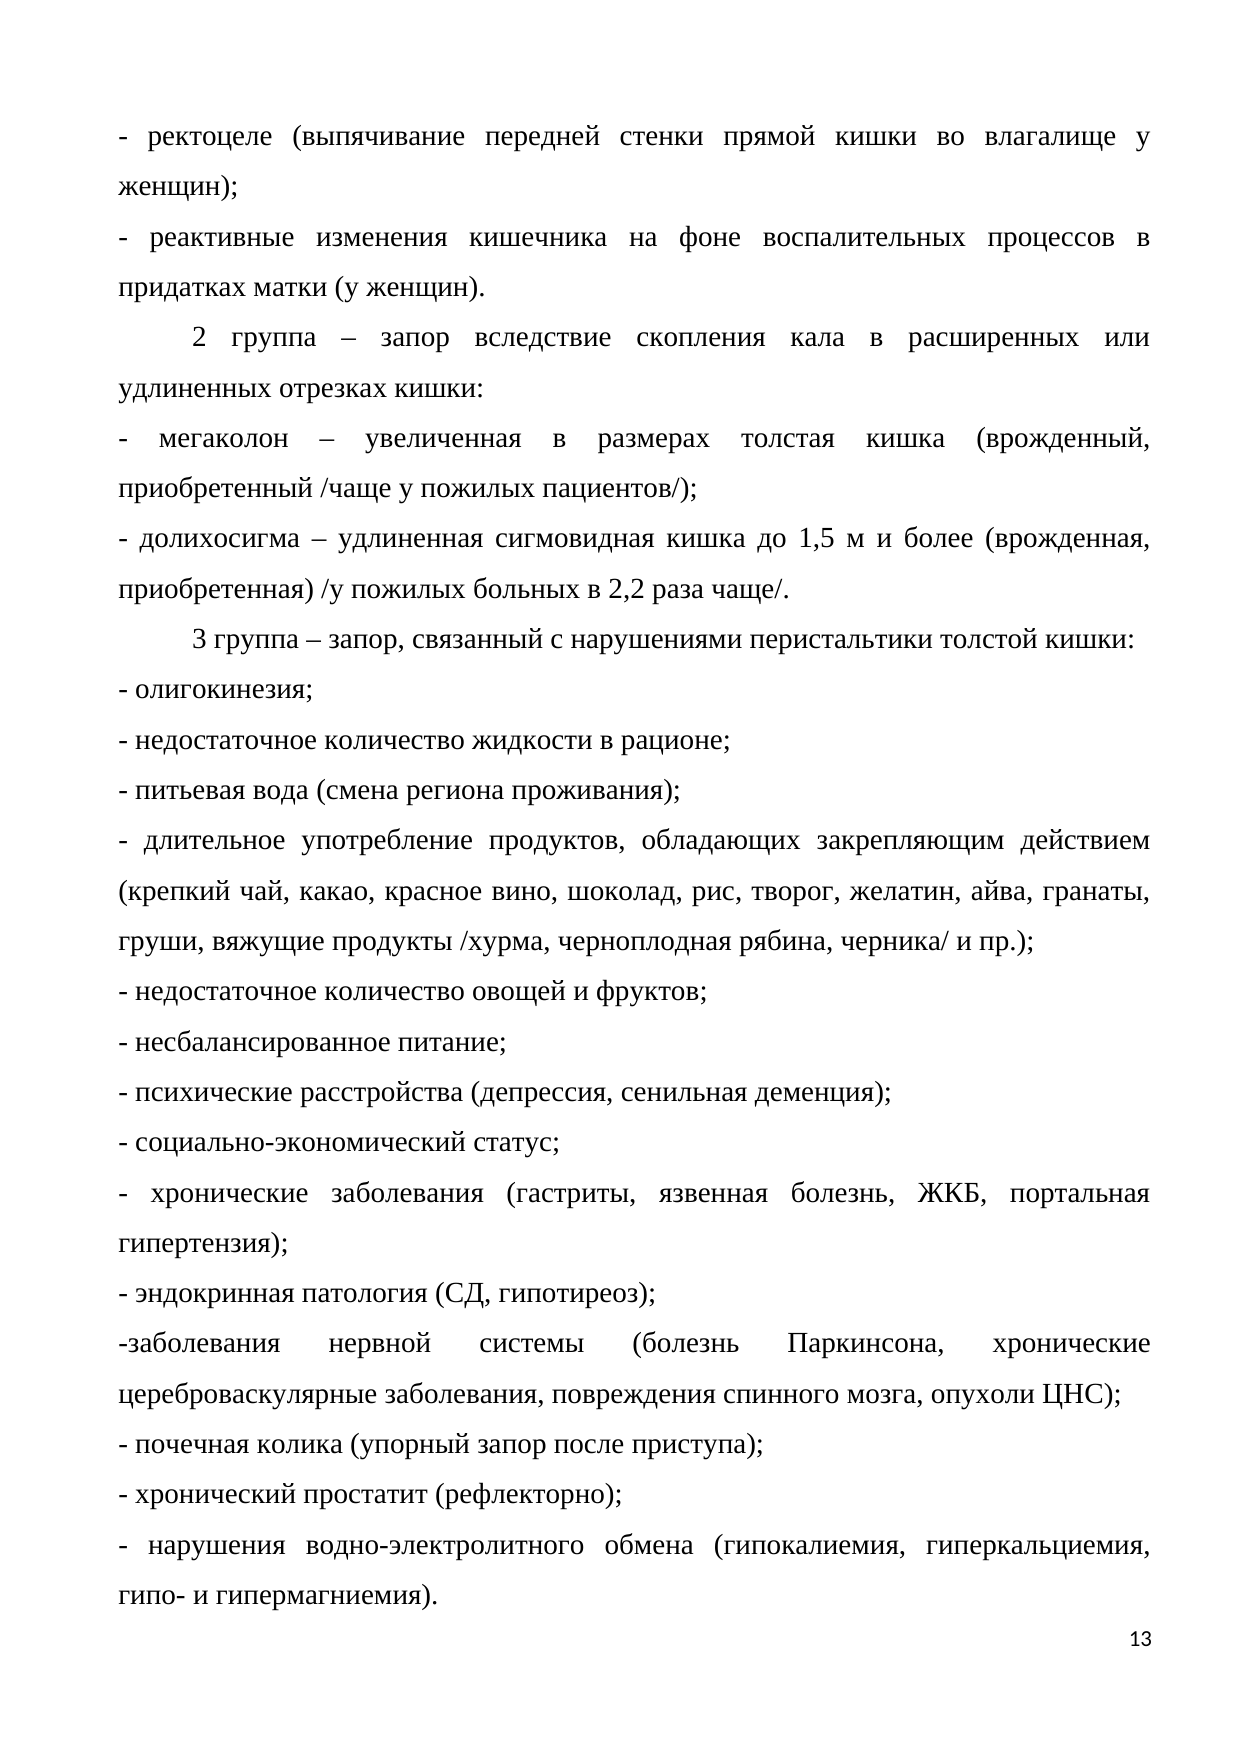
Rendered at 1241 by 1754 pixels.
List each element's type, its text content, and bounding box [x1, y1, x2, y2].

list - нарушения водно-электролитного обмена (гипокалиемия, гиперкальциемия, гипо- и гипермагниемия). [118, 1527, 1152, 1611]
list - хронический простатит (рефлекторно); [118, 1477, 1152, 1510]
list - длительное употребление продуктов, обладающих закрепляющим действием (крепкий чай, какао, красное вино, шоколад, рис, творог, желатин, айва, гранаты, груши, вяжущие продукты /хурма, черноплодная рябина, черника/ и пр.); [118, 822, 1152, 957]
list - недостаточное количество жидкости в рационе; [118, 722, 1152, 755]
list - почечная колика (упорный запор после приступа); [118, 1426, 1152, 1460]
list - недостаточное количество овощей и фруктов; [118, 973, 1152, 1007]
list - долихосигма – удлиненная сигмовидная кишка до 1,5 м и более (врожденная, приобретенная) /у пожилых больных в 2,2 раза чаще/. [118, 521, 1152, 604]
list - социально-экономический статус; [118, 1124, 1152, 1158]
list - ректоцеле (выпячивание передней стенки прямой кишки во влагалище у женщин); [118, 118, 1152, 202]
list - олигокинезия; [118, 672, 1152, 705]
list - мегаколон – увеличенная в размерах толстая кишка (врожденный, приобретенный /чаще у пожилых пациентов/); [118, 420, 1152, 504]
list 3 группа – запор, связанный с нарушениями перистальтики толстой кишки: [118, 621, 1152, 655]
list - эндокринная патология (СД, гипотиреоз); [118, 1275, 1152, 1309]
list - реактивные изменения кишечника на фоне воспалительных процессов в придатках матки (у женщин). [118, 219, 1152, 303]
list - хронические заболевания (гастриты, язвенная болезнь, ЖКБ, портальная гипертензия); [118, 1175, 1152, 1258]
list - несбалансированное питание; [118, 1024, 1152, 1057]
list -заболевания нервной системы (болезнь Паркинсона, хронические цереброваскулярные заболевания, повреждения спинного мозга, опухоли ЦНС); [118, 1326, 1152, 1409]
list - психические расстройства (депрессия, сенильная деменция); [118, 1074, 1152, 1108]
list 2 группа – запор вследствие скопления кала в расширенных или удлиненных отрезках кишки: [118, 319, 1152, 403]
list - питьевая вода (смена региона проживания); [118, 772, 1152, 806]
